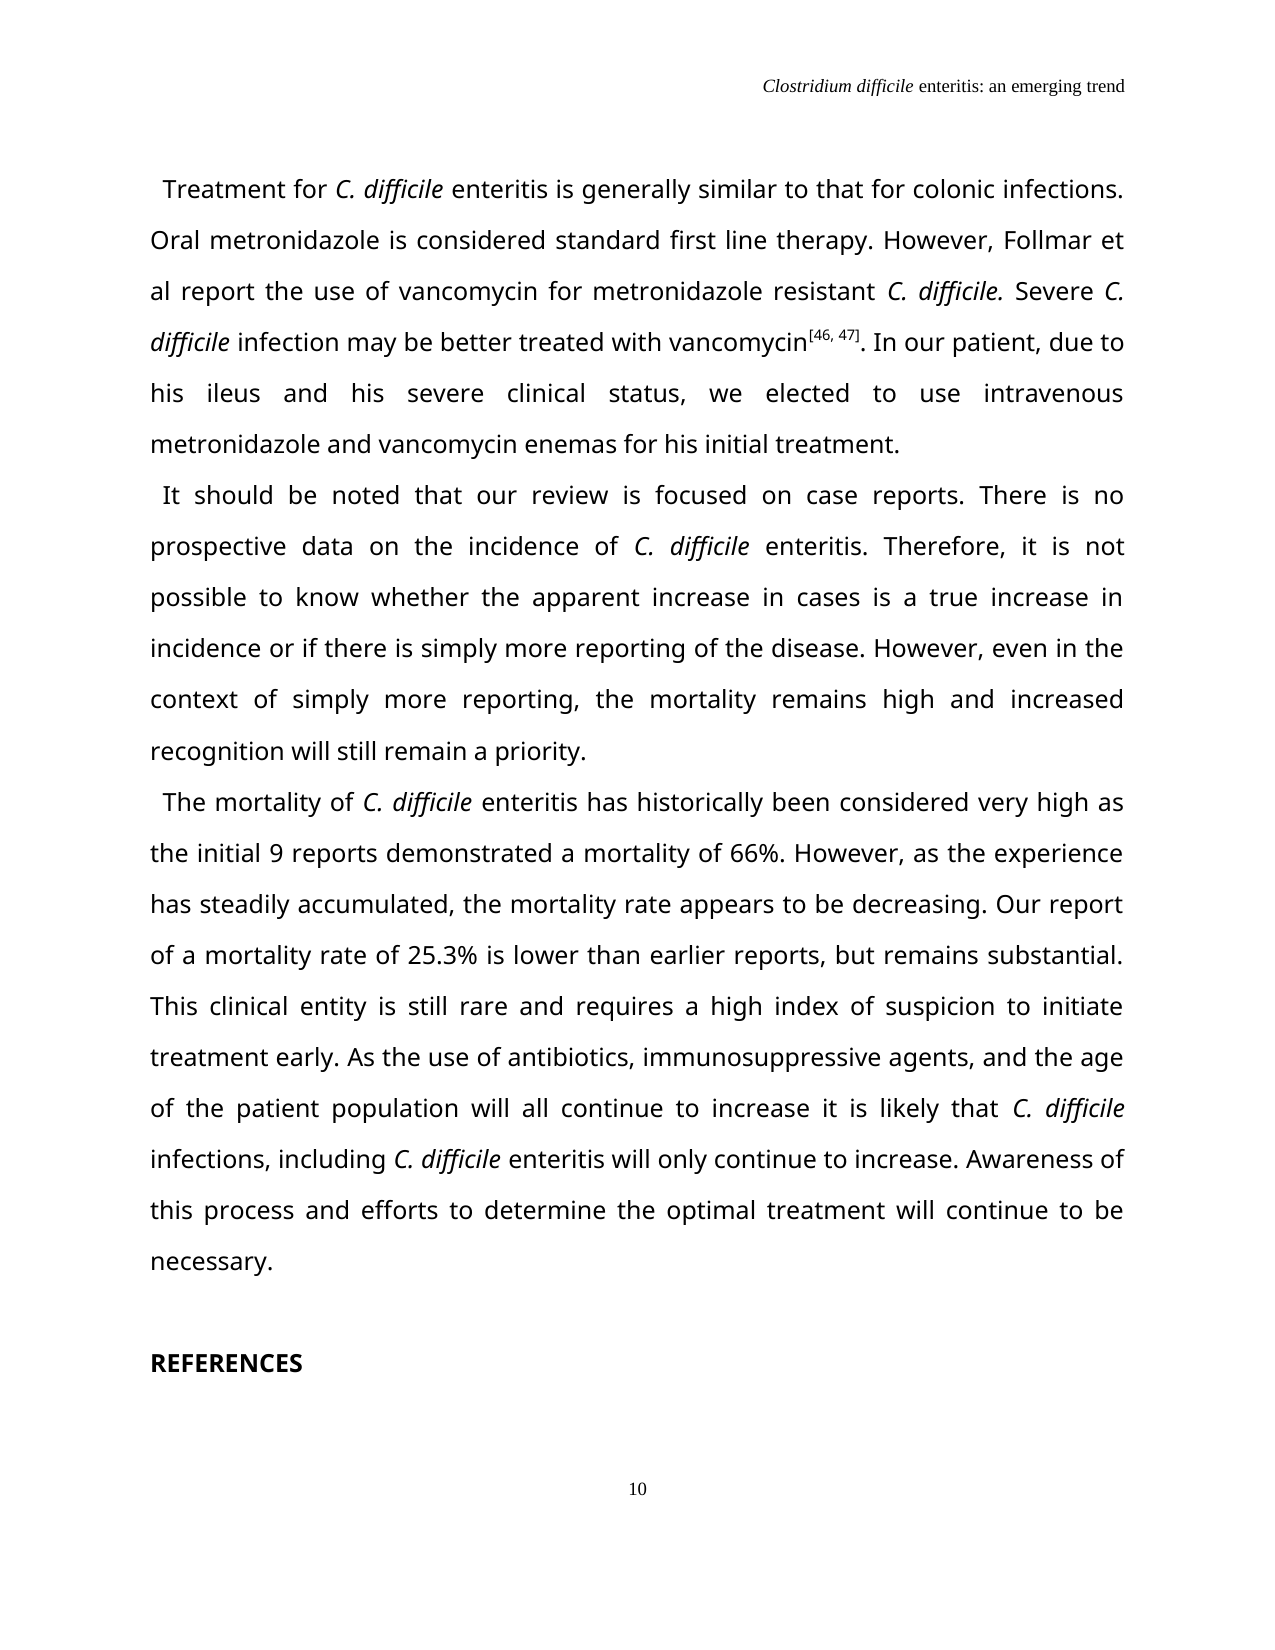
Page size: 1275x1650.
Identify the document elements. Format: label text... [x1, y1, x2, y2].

text Treatment for C. difficile enteritis is generally similar to that for colonic infections. Oral metronidazole is considered standard first line therapy. However, Follmar et al report the use of vancomycin for metronidazole resistant C. difficile. Severe C. difficile infection may be better treated with vancomycin[46, 47]. In our patient, due to his ileus and his severe clinical status, we elected to use intravenous metronidazole and vancomycin enemas for his initial treatment. [150, 172, 1125, 461]
text REFERENCES [150, 1346, 1125, 1380]
text It should be noted that our review is focused on case reports. There is no prospective data on the incidence of C. difficile enteritis. Therefore, it is not possible to know whether the apparent increase in cases is a true increase in incidence or if there is simply more reporting of the disease. However, even in the context of simply more reporting, the mortality remains high and increased recognition will still remain a priority. [150, 478, 1125, 767]
text The mortality of C. difficile enteritis has historically been considered very high as the initial 9 reports demonstrated a mortality of 66%. However, as the experience has steadily accumulated, the mortality rate appears to be decreasing. Our report of a mortality rate of 25.3% is lower than earlier reports, but remains substantial. This clinical entity is still rare and requires a high index of suspicion to initiate treatment early. As the use of antibiotics, immunosuppressive agents, and the age of the patient population will all continue to increase it is likely that C. difficile infections, including C. difficile enteritis will only continue to increase. Awareness of this process and efforts to determine the optimal treatment will continue to be necessary. [150, 784, 1125, 1278]
